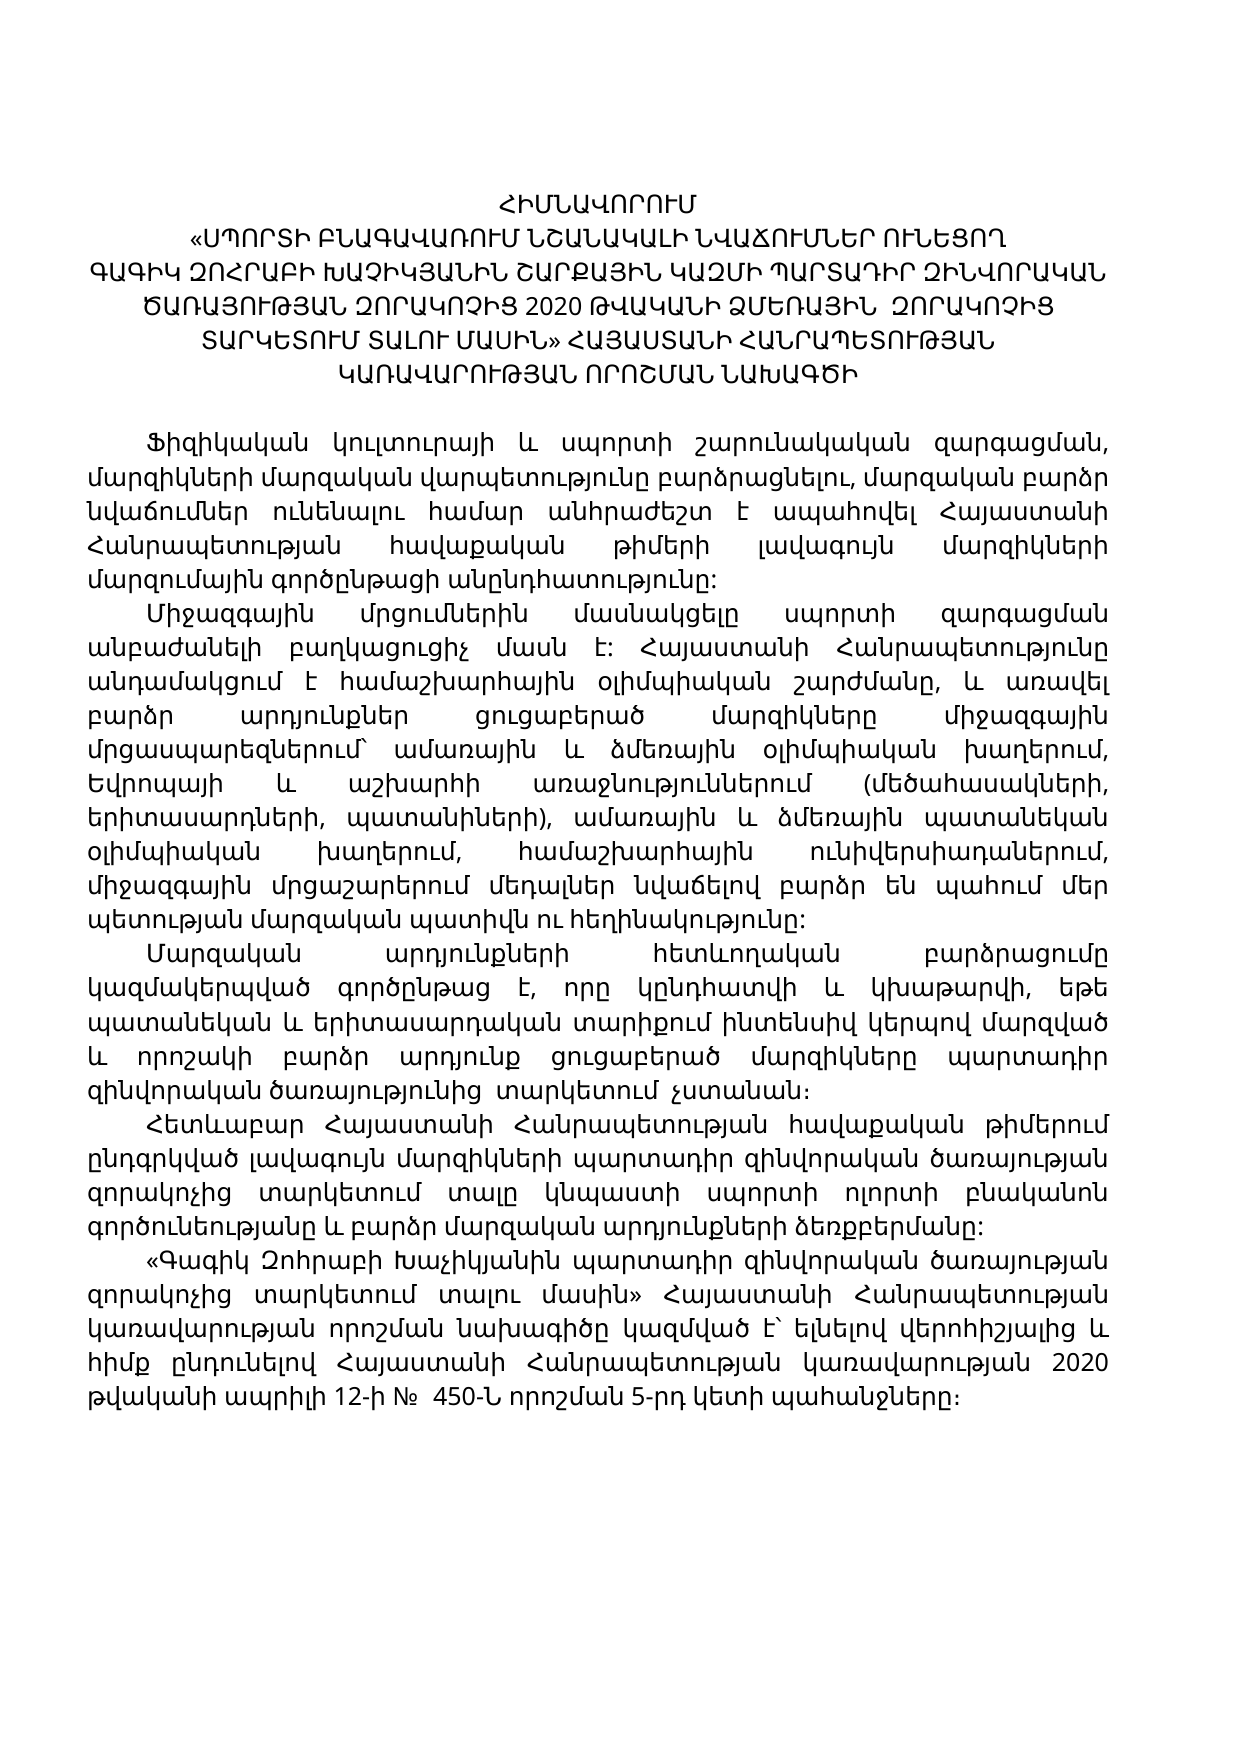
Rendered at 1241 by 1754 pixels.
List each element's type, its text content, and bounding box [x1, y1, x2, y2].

text «Գագիկ Զոհրաբի Խաչիկյանին պարտադիր զինվորական ծառայության զորակոչից տարկետում տալու մասին» Հայաստանի Հանրապետության կառավարության որոշման նախագիծը կազմված է՝ ելնելով վերոհիշյալից և հիմք ընդունելով Հայաստանի Հանրապետության կառավարության 2020 թվականի ապրիլի 12-ի № 450-Ն որոշման 5-րդ կետի պահանջները։ [87, 1243, 1109, 1413]
text Հետևաբար Հայաստանի Հանրապետության հավաքական թիմերում ընդգրկված լավագույն մարզիկների պարտադիր զինվորական ծառայության զորակոչից տարկետում տալը կնպաստի սպորտի ոլորտի բնականոն գործունեությանը և բարձր մարզական արդյունքների ձեռքբերմանը: [87, 1106, 1109, 1243]
text «ՍՊՈՐՏԻ ԲՆԱԳԱՎԱՌՈՒՄ ՆՇԱՆԱԿԱԼԻ ՆՎԱՃՈՒՄՆԵՐ ՈՒՆԵՑՈՂ [87, 221, 1109, 255]
text ՏԱՐԿԵՏՈՒՄ ՏԱԼՈՒ ՄԱUԻՆ» ՀԱՅԱՍՏԱՆԻ ՀԱՆՐԱՊԵՏՈՒԹՅԱՆ ԿԱՌԱՎԱՐՈՒԹՅԱՆ ՈՐՈՇՄԱՆ ՆԱԽԱԳԾԻ [87, 323, 1109, 391]
text ԳԱԳԻԿ ԶՈՀՐԱԲԻ ԽԱՉԻԿՅԱՆԻՆ ՇԱՐՔԱՅԻՆ ԿԱԶՄԻ ՊԱՐՏԱԴԻՐ ԶԻՆՎՈՐԱԿԱՆ ԾԱՌԱՅՈՒԹՅԱՆ ԶՈՐԱԿՈՉԻՑ 2020 ԹՎԱԿԱՆԻ ՁՄԵՌԱՅԻՆ ԶՈՐԱԿՈՉԻՑ [87, 255, 1109, 323]
text Միջազգային մրցումներին մասնակցելը սպորտի զարգացման անբաժանելի բաղկացուցիչ մասն է: Հայաստանի Հանրապետությունը անդամակցում է համաշխարհային օլիմպիական շարժմանը, և առավել բարձր արդյունքներ ցուցաբերած մարզիկները միջազգային մրցասպարեզներում՝ ամառային և ձմեռային օլիմպիական խաղերում, Եվրոպայի և աշխարհի առաջնություններում (մեծահասակների, երիտասարդների, պատանիների), ամառային և ձմեռային պատանեկան օլիմպիական խաղերում, համաշխարհային ունիվերսիադաներում, միջազգային մրցաշարերում մեդալներ նվաճելով բարձր են պահում մեր պետության մարզական պատիվն ու հեղինակությունը: [87, 595, 1109, 936]
text Մարզական արդյունքների հետևողական բարձրացումը կազմակերպված գործընթաց է, որը կընդհատվի և կխաթարվի, եթե պատանեկան և երիտասարդական տարիքում ինտենսիվ կերպով մարզված և որոշակի բարձր արդյունք ցուցաբերած մարզիկները պարտադիր զինվորական ծառայությունից տարկետում չստանան։ [87, 936, 1109, 1106]
text Ֆիզիկական կուլտուրայի և սպորտի շարունակական զարգացման, մարզիկների մարզական վարպետությունը բարձրացնելու, մարզական բարձր նվաճումներ ունենալու համար անհրաժեշտ է ապահովել Հայաստանի Հանրապետության հավաքական թիմերի լավագույն մարզիկների մարզումային գործընթացի անընդհատությունը: [87, 425, 1109, 595]
text ՀԻՄՆԱՎՈՐՈՒՄ [87, 187, 1109, 221]
